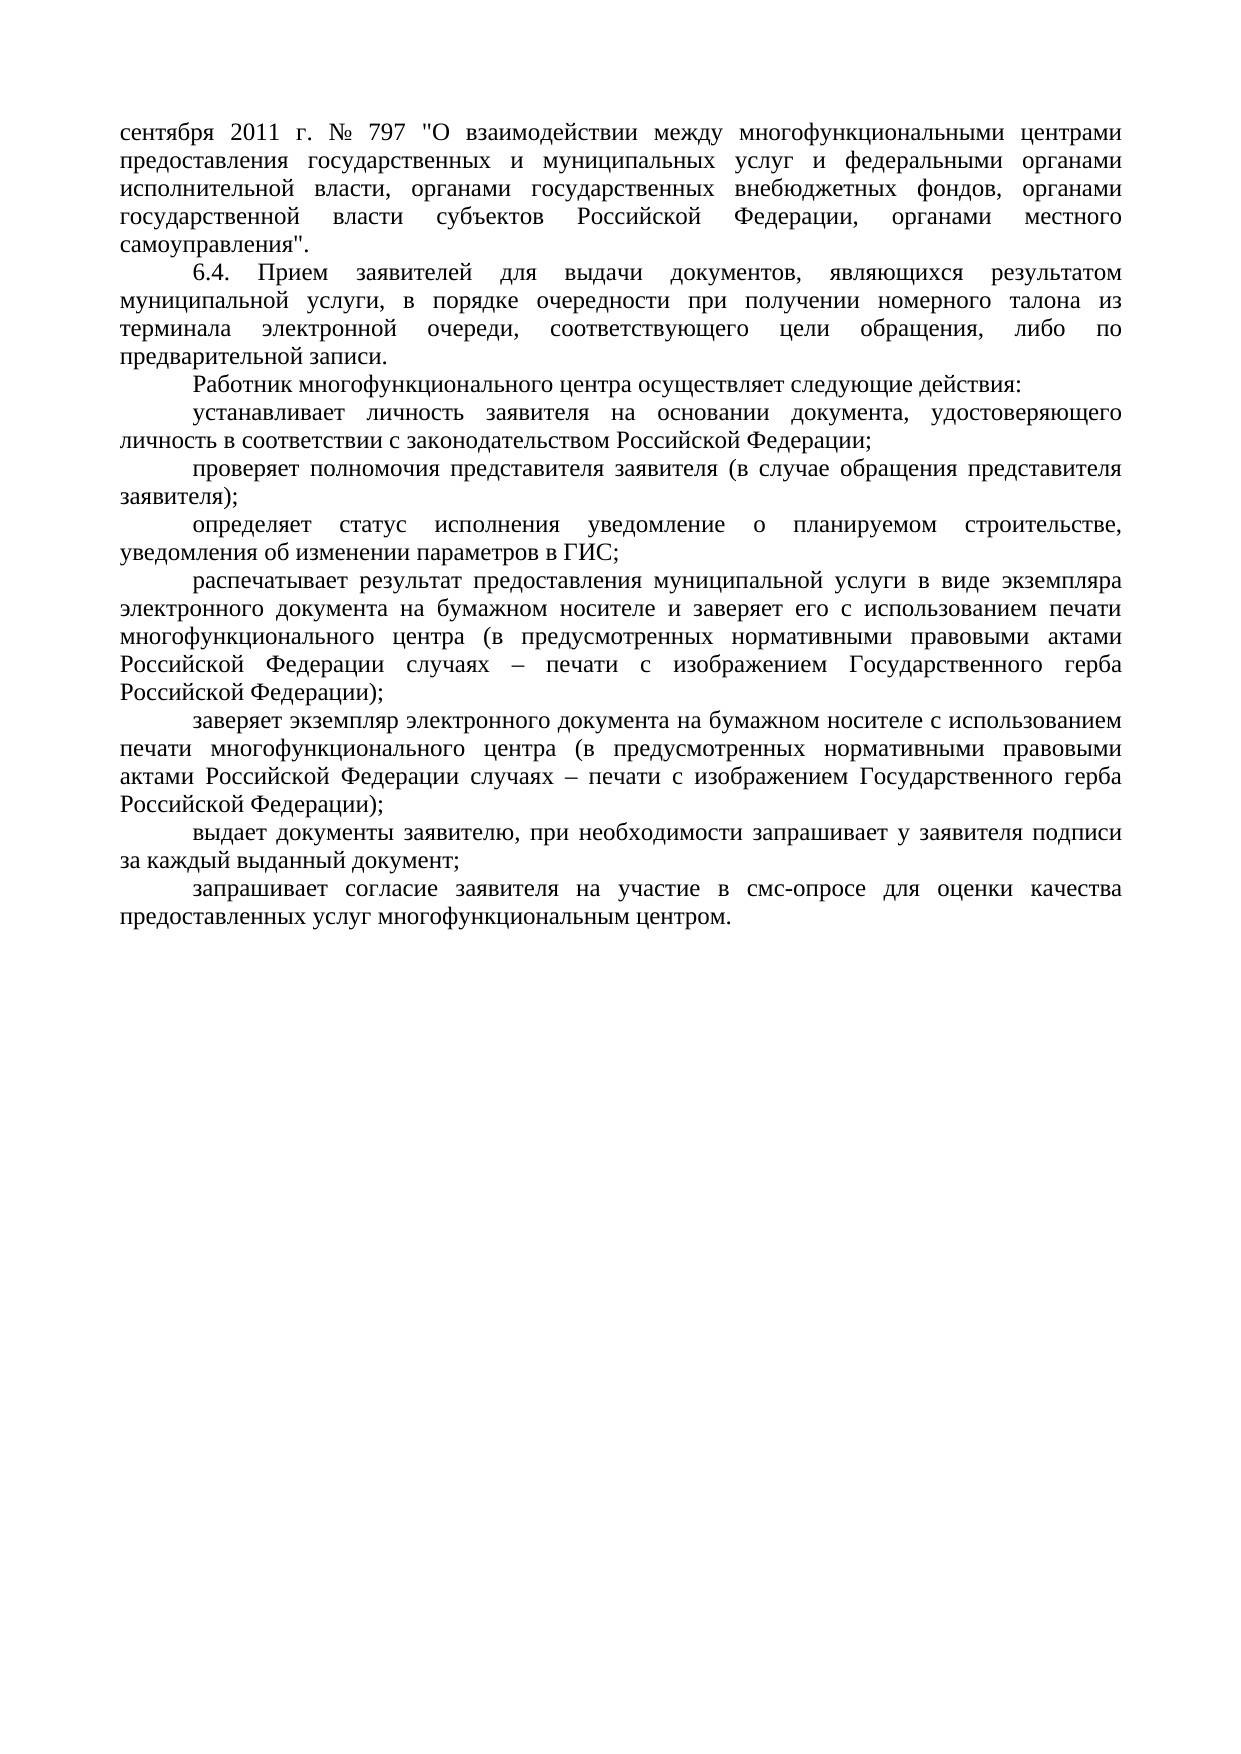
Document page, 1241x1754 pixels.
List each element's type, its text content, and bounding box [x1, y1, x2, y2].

text запрашивает согласие заявителя на участие в смс-опросе для оценки качества предоставленных услуг многофункциональным центром. [119, 874, 1123, 930]
text Работник многофункционального центра осуществляет следующие действия: [119, 370, 1123, 398]
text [119, 118, 1123, 258]
text распечатывает результат предоставления муниципальной услуги в виде экземпляра электронного документа на бумажном носителе и заверяет его с использованием печати многофункционального центра (в предусмотренных нормативными правовыми актами Российской Федерации случаях – печати с изображением Государственного герба Российской Федерации); [119, 566, 1123, 706]
text 6.4. Прием заявителей для выдачи документов, являющихся результатом муниципальной услуги, в порядке очередности при получении номерного талона из терминала электронной очереди, соответствующего цели обращения, либо по предварительной записи. [119, 258, 1123, 370]
text заверяет экземпляр электронного документа на бумажном носителе с использованием печати многофункционального центра (в предусмотренных нормативными правовыми актами Российской Федерации случаях – печати с изображением Государственного герба Российской Федерации); [119, 706, 1123, 818]
text устанавливает личность заявителя на основании документа, удостоверяющего личность в соответствии с законодательством Российской Федерации; [119, 398, 1123, 454]
text проверяет полномочия представителя заявителя (в случае обращения представителя заявителя); [119, 454, 1123, 510]
text определяет статус исполнения уведомление о планируемом строительстве, уведомления об изменении параметров в ГИС; [119, 510, 1123, 566]
text выдает документы заявителю, при необходимости запрашивает у заявителя подписи за каждый выданный документ; [119, 818, 1123, 874]
